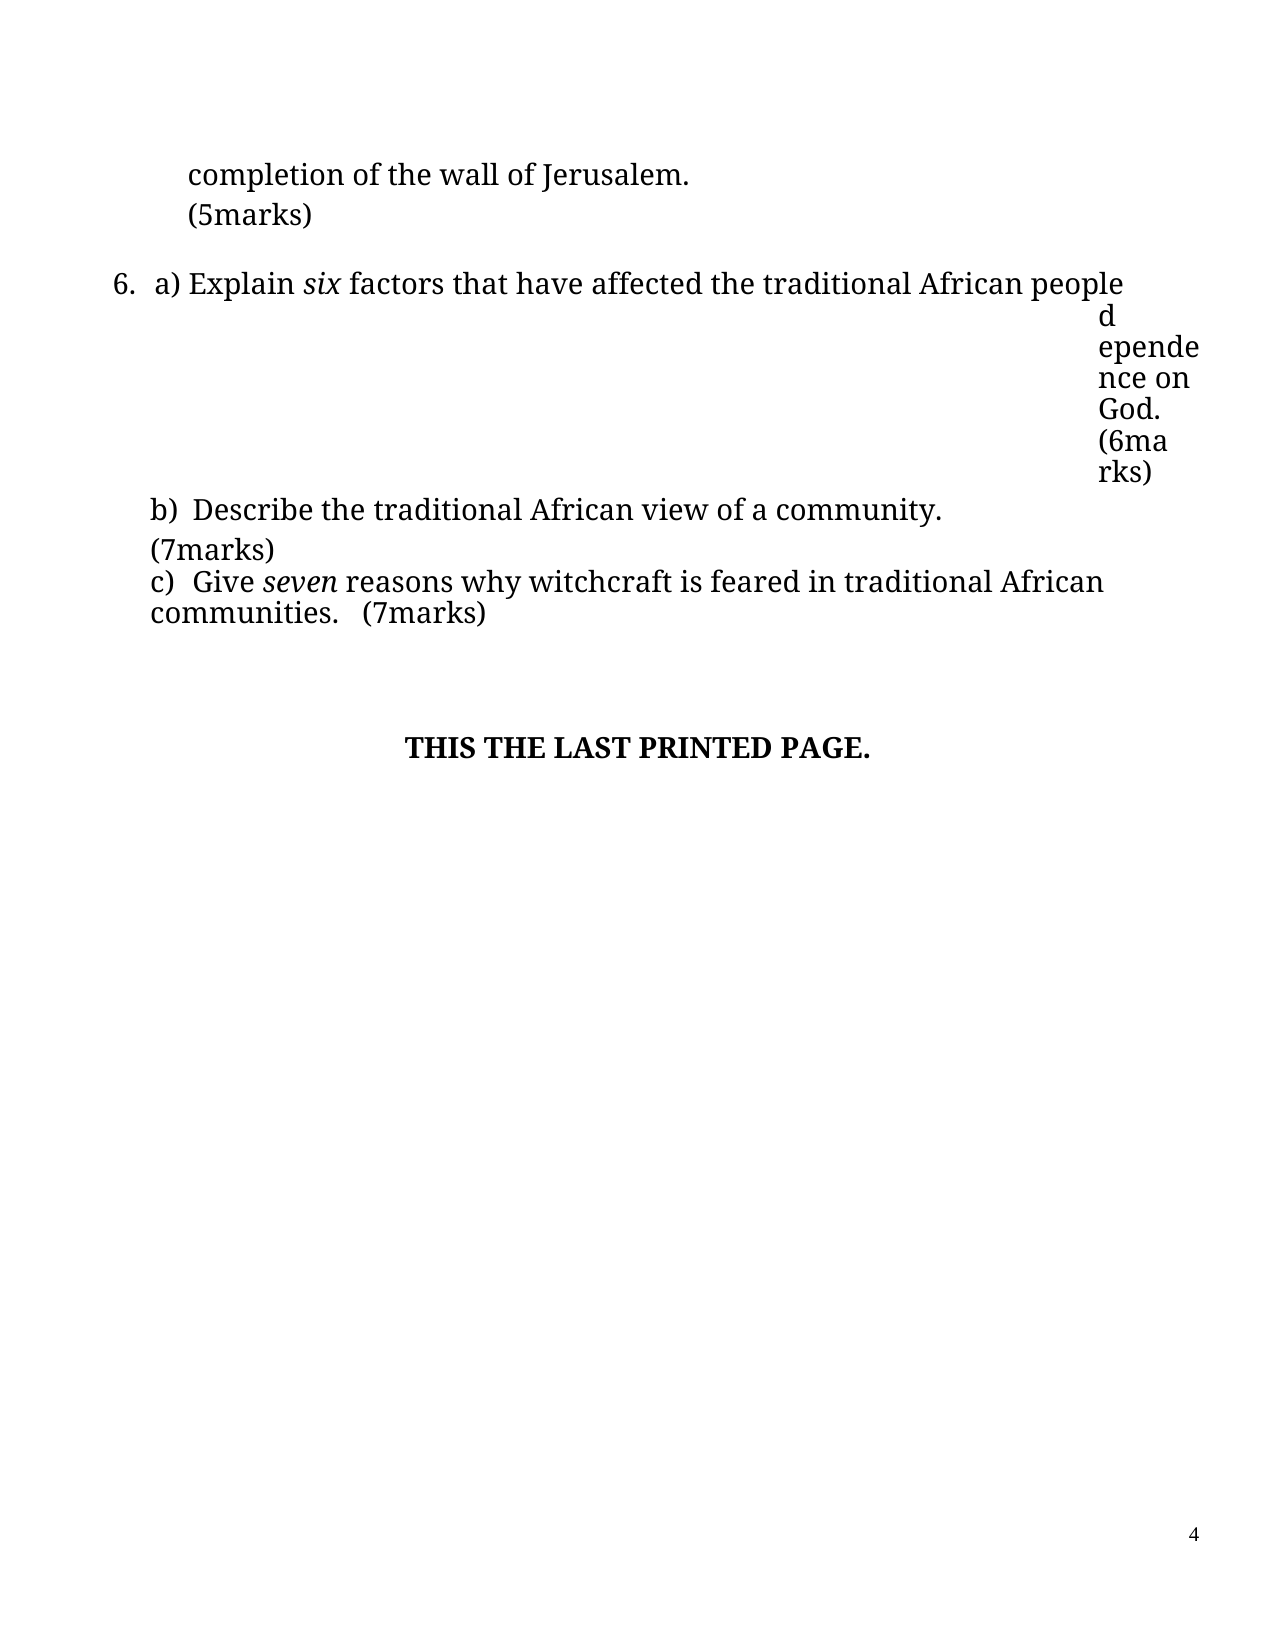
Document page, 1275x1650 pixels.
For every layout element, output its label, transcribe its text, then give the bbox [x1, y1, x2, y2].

text b) Describe the traditional African view of a community. (7marks) [150, 489, 1212, 569]
text 6. a) Explain six factors that have affected the traditional African people dependence on God. (6marks) [112, 270, 1202, 488]
text c) Give seven reasons why witchcraft is feared in traditional African communities. (7marks) [150, 569, 1212, 631]
text THIS THE LAST PRINTED PAGE. [401, 727, 874, 767]
text completion of the wall of Jerusalem. (5marks) [187, 154, 1212, 233]
